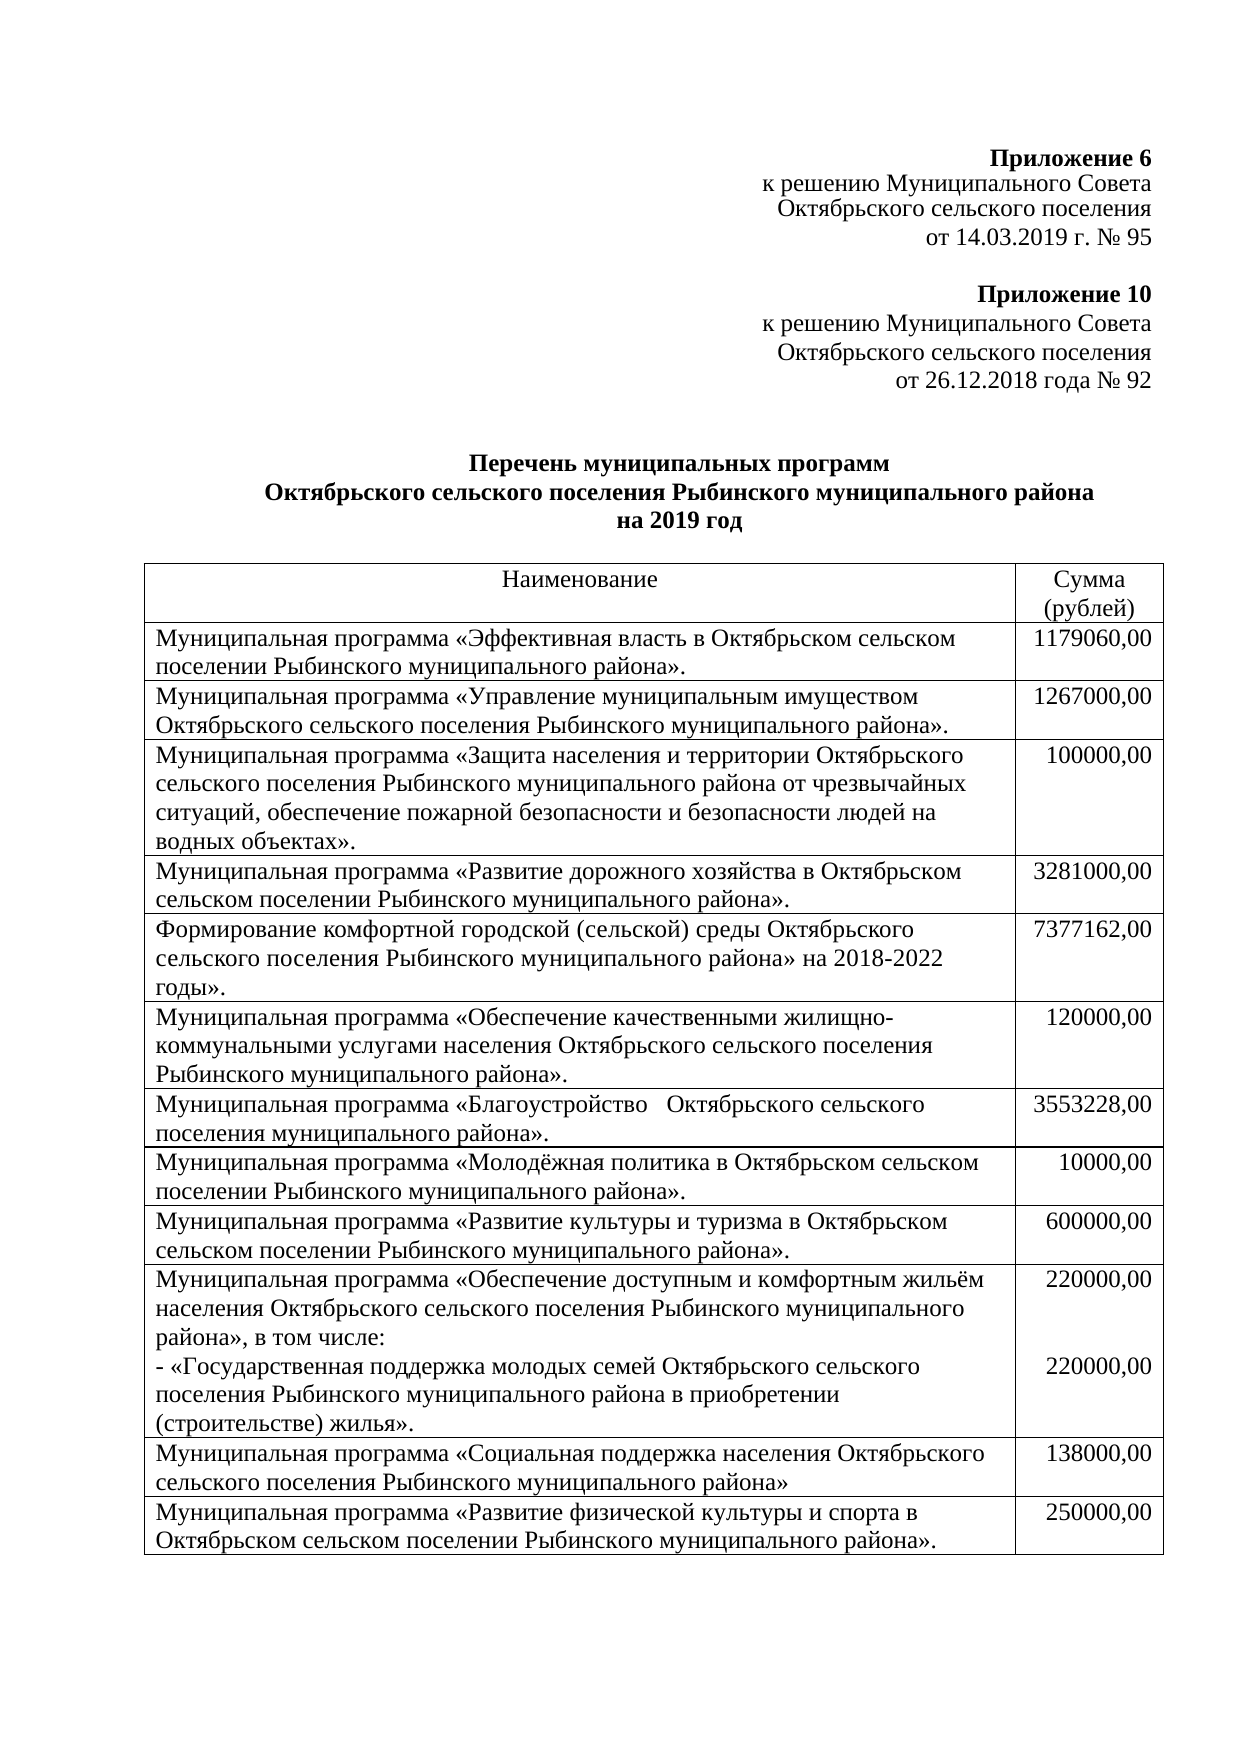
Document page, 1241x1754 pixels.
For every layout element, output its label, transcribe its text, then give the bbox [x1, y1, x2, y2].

table_cell 220000,00 220000,00 [1016, 1265, 1163, 1437]
table_cell 7377162,00 [1016, 914, 1163, 1001]
table_cell 1267000,00 [1016, 681, 1163, 739]
text Октябрьского сельского поселения [177, 197, 1152, 222]
table_header Наименование [145, 564, 1015, 622]
table_cell Муниципальная программа «Обеспечение качественными жилищно-коммунальными услугами населения Октябрьского сельского поселения Рыбинского муниципального района». [145, 1002, 1015, 1088]
text Октябрьского сельского поселения [177, 337, 1152, 366]
table_cell Муниципальная программа «Развитие дорожного хозяйства в Октябрьском сельском поселении Рыбинского муниципального района». [145, 856, 1015, 913]
table_cell Муниципальная программа «Развитие физической культуры и спорта в Октябрьском сельском поселении Рыбинского муниципального района». [145, 1497, 1015, 1554]
text от 26.12.2018 года № 92 [177, 366, 1152, 394]
table_cell Муниципальная программа «Управление муниципальным имуществом Октябрьского сельского поселения Рыбинского муниципального района». [145, 681, 1015, 739]
table_cell 3281000,00 [1016, 856, 1163, 913]
text Приложение 6 [177, 143, 1152, 172]
text от 14.03.2019 г. № 95 [177, 222, 1152, 251]
table_cell Муниципальная программа «Защита населения и территории Октябрьского сельского поселения Рыбинского муниципального района от чрезвычайных ситуаций, обеспечение пожарной безопасности и безопасности людей на водных объектах». [145, 740, 1015, 855]
table_cell Муниципальная программа «Обеспечение доступным и комфортным жильём населения Октябрьского сельского поселения Рыбинского муниципального района», в том числе: - «Государственная поддержка молодых семей Октябрьского сельского поселения Рыбинского муниципального района в приобретении (строительстве) жилья». [145, 1265, 1015, 1437]
table_cell 120000,00 [1016, 1002, 1163, 1088]
table_header Сумма (рублей) [1016, 564, 1163, 622]
text Приложение 10 [177, 279, 1152, 308]
table_cell 3553228,00 [1016, 1089, 1163, 1146]
table_cell Муниципальная программа «Эффективная власть в Октябрьском сельском поселении Рыбинского муниципального района». [145, 623, 1015, 680]
table_cell 138000,00 [1016, 1438, 1163, 1496]
text к решению Муниципального Совета [177, 172, 1152, 197]
table_header Перечень муниципальных программ Октябрьского сельского поселения Рыбинского муниципального района на 2019 год [187, 448, 1161, 534]
table_cell 100000,00 [1016, 740, 1163, 855]
table_cell 250000,00 [1016, 1497, 1163, 1554]
table_cell 10000,00 [1016, 1148, 1163, 1205]
table_cell 1179060,00 [1016, 623, 1163, 680]
table_cell Муниципальная программа «Молодёжная политика в Октябрьском сельском поселении Рыбинского муниципального района». [145, 1148, 1015, 1205]
table_cell Муниципальная программа «Социальная поддержка населения Октябрьского сельского поселения Рыбинского муниципального района» [145, 1438, 1015, 1496]
table_cell Формирование комфортной городской (сельской) среды Октябрьского сельского поселения Рыбинского муниципального района» на 2018-2022 годы». [145, 914, 1015, 1001]
table_cell Муниципальная программа «Благоустройство Октябрьского сельского поселения муниципального района». [145, 1089, 1015, 1146]
table_cell 600000,00 [1016, 1206, 1163, 1263]
text к решению Муниципального Совета [177, 308, 1152, 337]
table_cell Муниципальная программа «Развитие культуры и туризма в Октябрьском сельском поселении Рыбинского муниципального района». [145, 1206, 1015, 1263]
